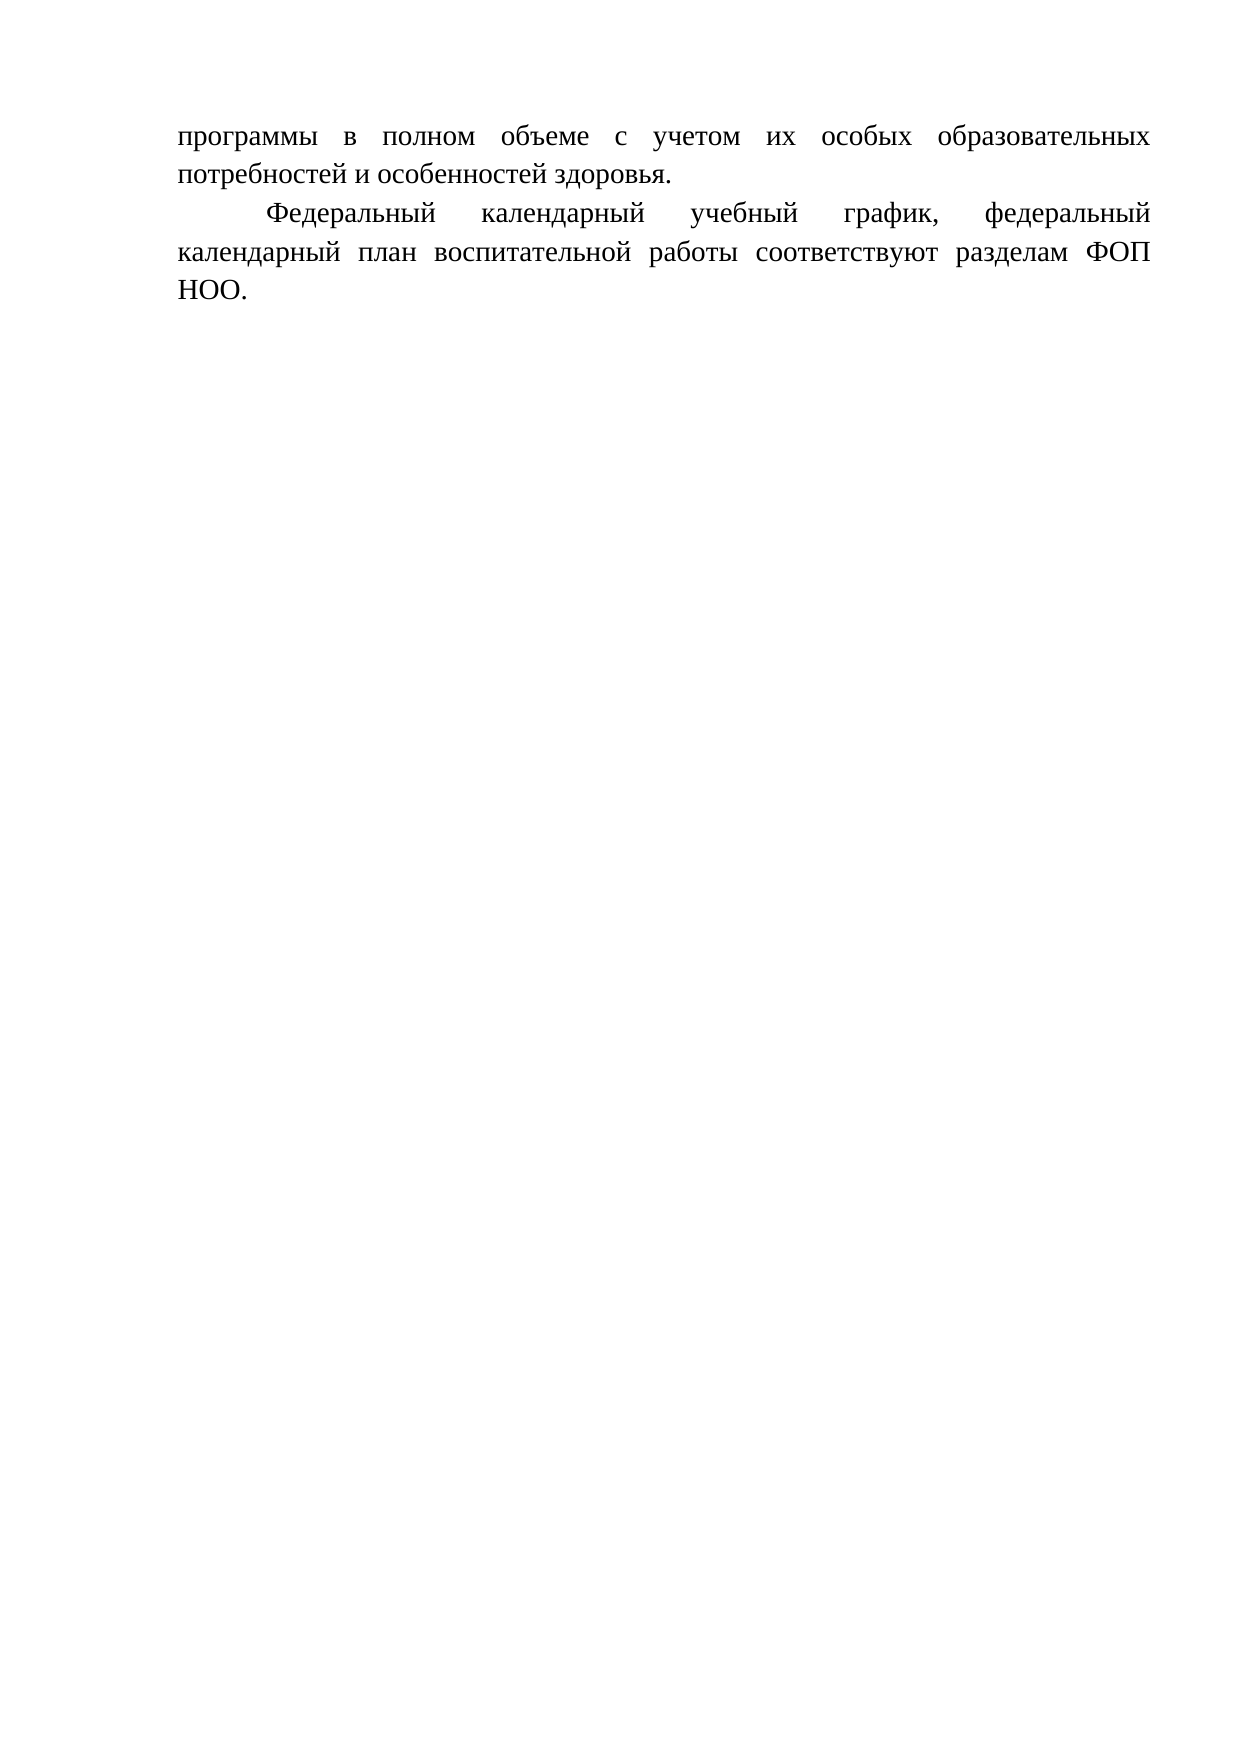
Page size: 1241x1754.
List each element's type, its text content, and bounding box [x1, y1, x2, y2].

text Федеральный календарный учебный график, федеральный календарный план воспитательной работы соответствуют разделам ФОП НОО. [177, 195, 1152, 306]
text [177, 118, 1152, 190]
